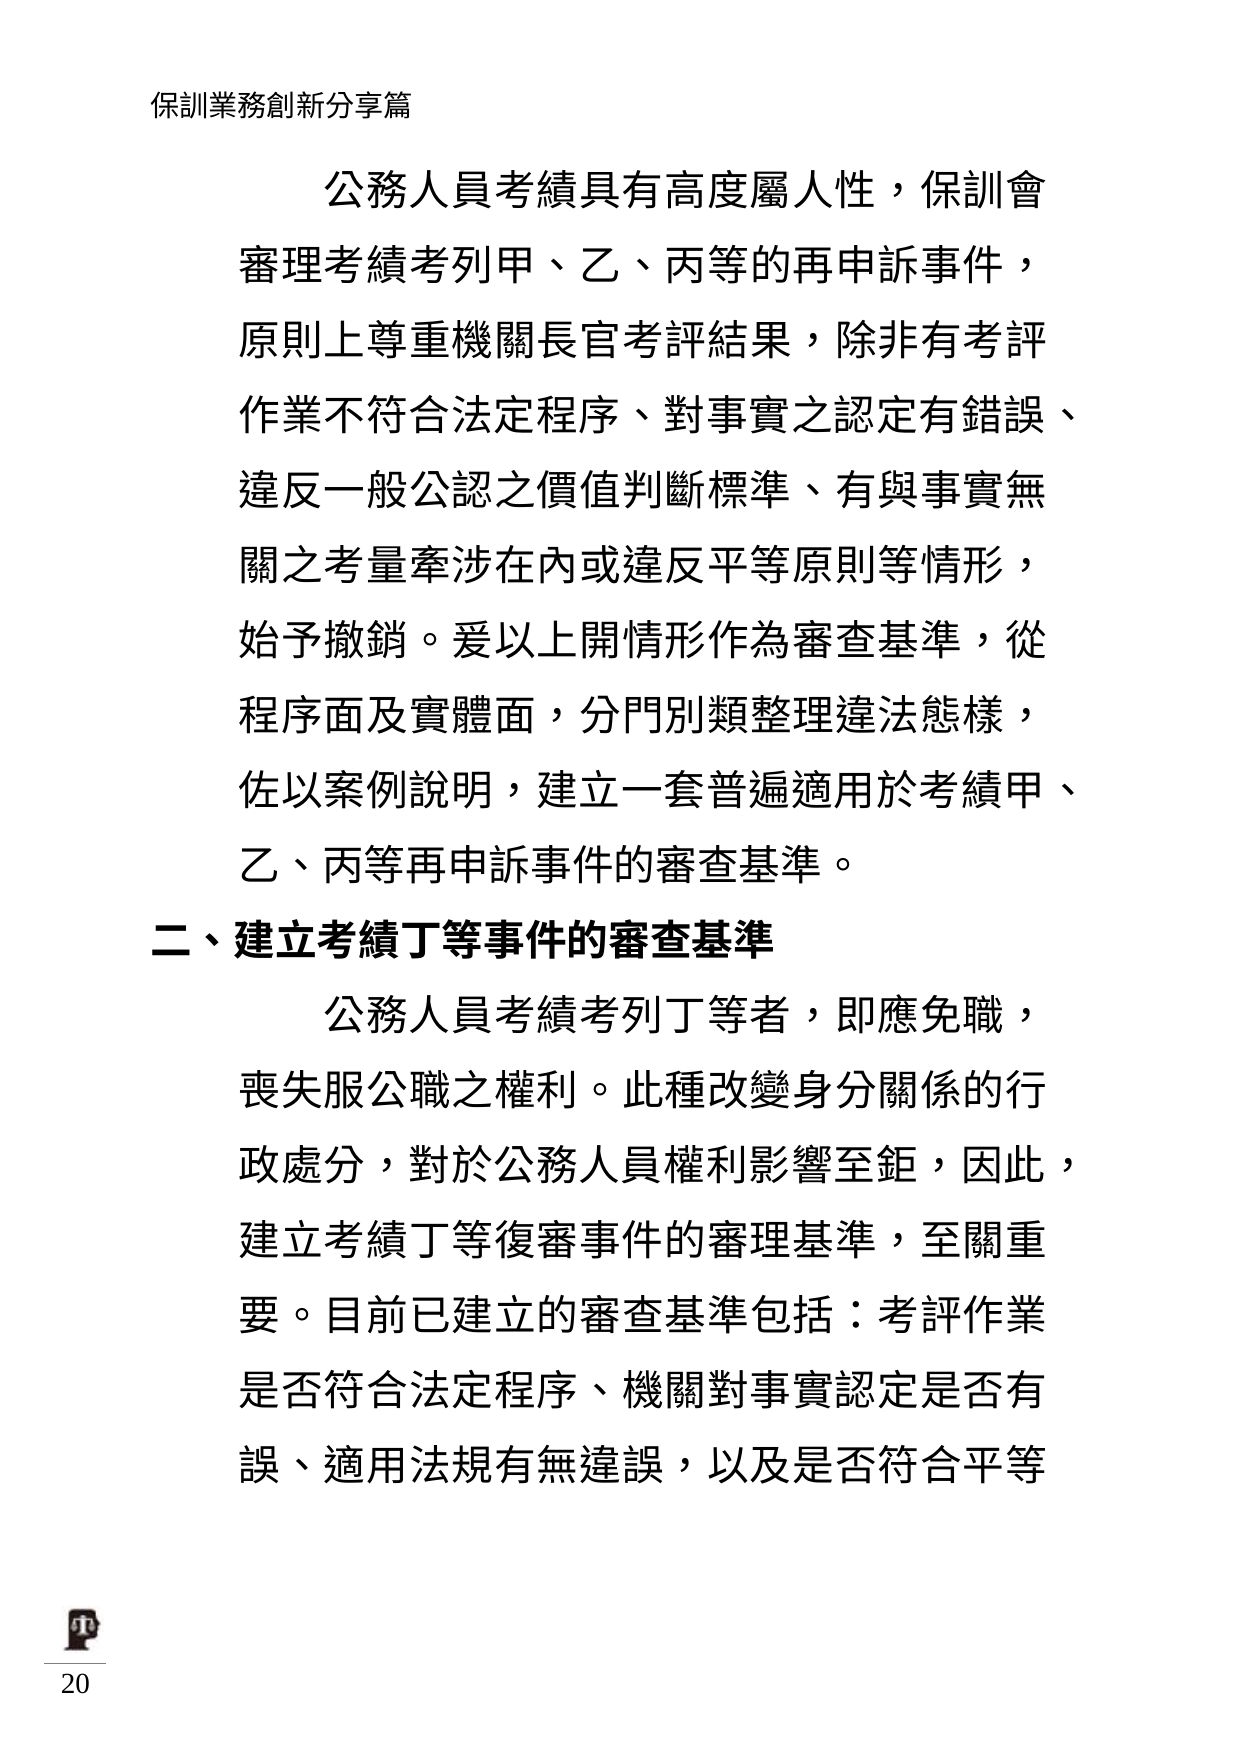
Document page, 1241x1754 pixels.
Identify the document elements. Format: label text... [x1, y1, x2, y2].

picture [61, 1606, 104, 1654]
text 公務人員考績具有高度屬人性，保訓會審理考績考列甲、乙、丙等的再申訴事件，原則上尊重機關長官考評結果，除非有考評作業不符合法定程序、對事實之認定有錯誤、違反一般公認之價值判斷標準、有與事實無關之考量牽涉在內或違反平等原則等情形，始予撤銷。爰以上開情形作為審查基準，從程序面及實體面，分門別類整理違法態樣，佐以案例說明，建立一套普遍適用於考績甲、乙、丙等再申訴事件的審查基準。 [238, 150, 1047, 900]
text 二、建立考績丁等事件的審查基準 [150, 900, 1053, 975]
